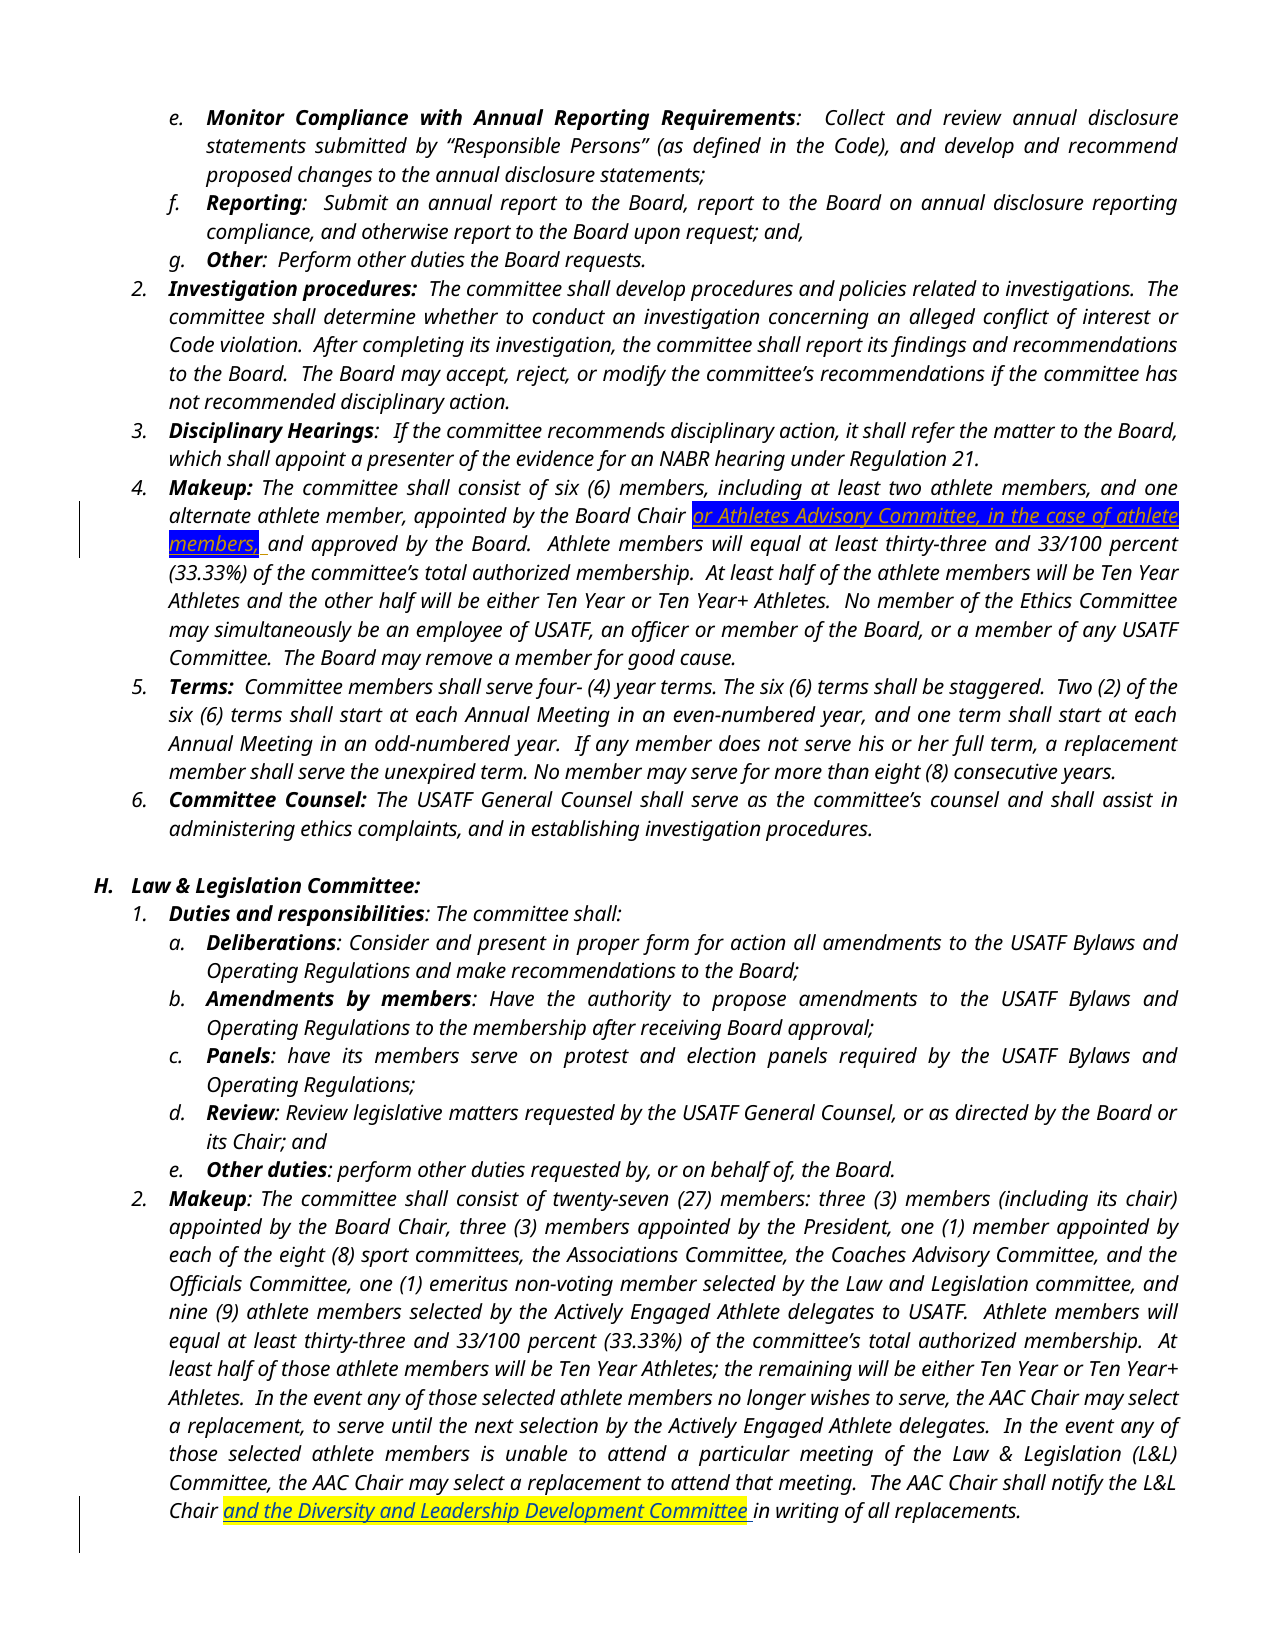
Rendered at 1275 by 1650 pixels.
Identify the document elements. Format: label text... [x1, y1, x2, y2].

text g. Other: Perform other duties the Board requests. [131, 245, 1181, 274]
text H. Law & Legislation Committee: [94, 871, 1181, 899]
text a. Deliberations: Consider and present in proper form for action all amendments to the USATF Bylaws and Operating Regulations and make recommendations to the Board; [169, 928, 1181, 984]
text 3. Disciplinary Hearings: If the committee recommends disciplinary action, it shall refer the matter to the Board, which shall appoint a presenter of the evidence for an NABR hearing under Regulation 21. [94, 416, 1181, 473]
text 6. Committee Counsel: The USATF General Counsel shall serve as the committee’s counsel and shall assist in administering ethics complaints, and in establishing investigation procedures. [94, 786, 1181, 842]
text 1. Duties and responsibilities: The committee shall: [94, 899, 1181, 928]
text c. Panels: have its members serve on protest and election panels required by the USATF Bylaws and Operating Regulations; [169, 1041, 1181, 1098]
text b. Amendments by members: Have the authority to propose amendments to the USATF Bylaws and Operating Regulations to the membership after receiving Board approval; [169, 984, 1181, 1041]
text 2. Makeup: The committee shall consist of twenty-seven (27) members: three (3) members (including its chair) appointed by the Board Chair, three (3) members appointed by the President, one (1) member appointed by each of the eight (8) sport committees, the Associations Committee, the Coaches Advisory Committee, and the Officials Committee, one (1) emeritus non-voting member selected by the Law and Legislation committee, and nine (9) athlete members selected by the Actively Engaged Athlete delegates to USATF. Athlete members will equal at least thirty-three and 33/100 percent (33.33%) of the committee’s total authorized membership. At least half of those athlete members will be Ten Year Athletes; the remaining will be either Ten Year or Ten Year+ Athletes. In the event any of those selected athlete members no longer wishes to serve, the AAC Chair may select a replacement, to serve until the next selection by the Actively Engaged Athlete delegates. In the event any of those selected athlete members is unable to attend a particular meeting of the Law & Legislation (L&L) Committee, the AAC Chair may select a replacement to attend that meeting. The AAC Chair shall notify the L&L Chair in writing of all replacements. [131, 1184, 1181, 1525]
text d. Review: Review legislative matters requested by the USATF General Counsel, or as directed by the Board or its Chair; and [169, 1098, 1181, 1155]
text 4. Makeup: The committee shall consist of six (6) members, including at least two athlete members, and one alternate athlete member, appointed by the Board Chair and approved by the Board. Athlete members will equal at least thirty-three and 33/100 percent (33.33%) of the committee’s total authorized membership. At least half of the athlete members will be Ten Year Athletes and the other half will be either Ten Year or Ten Year+ Athletes. No member of the Ethics Committee may simultaneously be an employee of USATF, an officer or member of the Board, or a member of any USATF Committee. The Board may remove a member for good cause. [94, 473, 1181, 672]
text 2. Investigation procedures: The committee shall develop procedures and policies related to investigations. The committee shall determine whether to conduct an investigation concerning an alleged conflict of interest or Code violation. After completing its investigation, the committee shall report its findings and recommendations to the Board. The Board may accept, reject, or modify the committee’s recommendations if the committee has not recommended disciplinary action. [94, 274, 1181, 416]
text e. Other duties: perform other duties requested by, or on behalf of, the Board. [169, 1155, 1181, 1184]
text f. Reporting: Submit an annual report to the Board, report to the Board on annual disclosure reporting compliance, and otherwise report to the Board upon request; and, [131, 188, 1181, 245]
text 5. Terms: Committee members shall serve four- (4) year terms. The six (6) terms shall be staggered. Two (2) of the six (6) terms shall start at each Annual Meeting in an even-numbered year, and one term shall start at each Annual Meeting in an odd-numbered year. If any member does not serve his or her full term, a replacement member shall serve the unexpired term. No member may serve for more than eight (8) consecutive years. [94, 672, 1181, 786]
text e. Monitor Compliance with Annual Reporting Requirements: Collect and review annual disclosure statements submitted by “Responsible Persons” (as defined in the Code), and develop and recommend proposed changes to the annual disclosure statements; [131, 103, 1181, 188]
